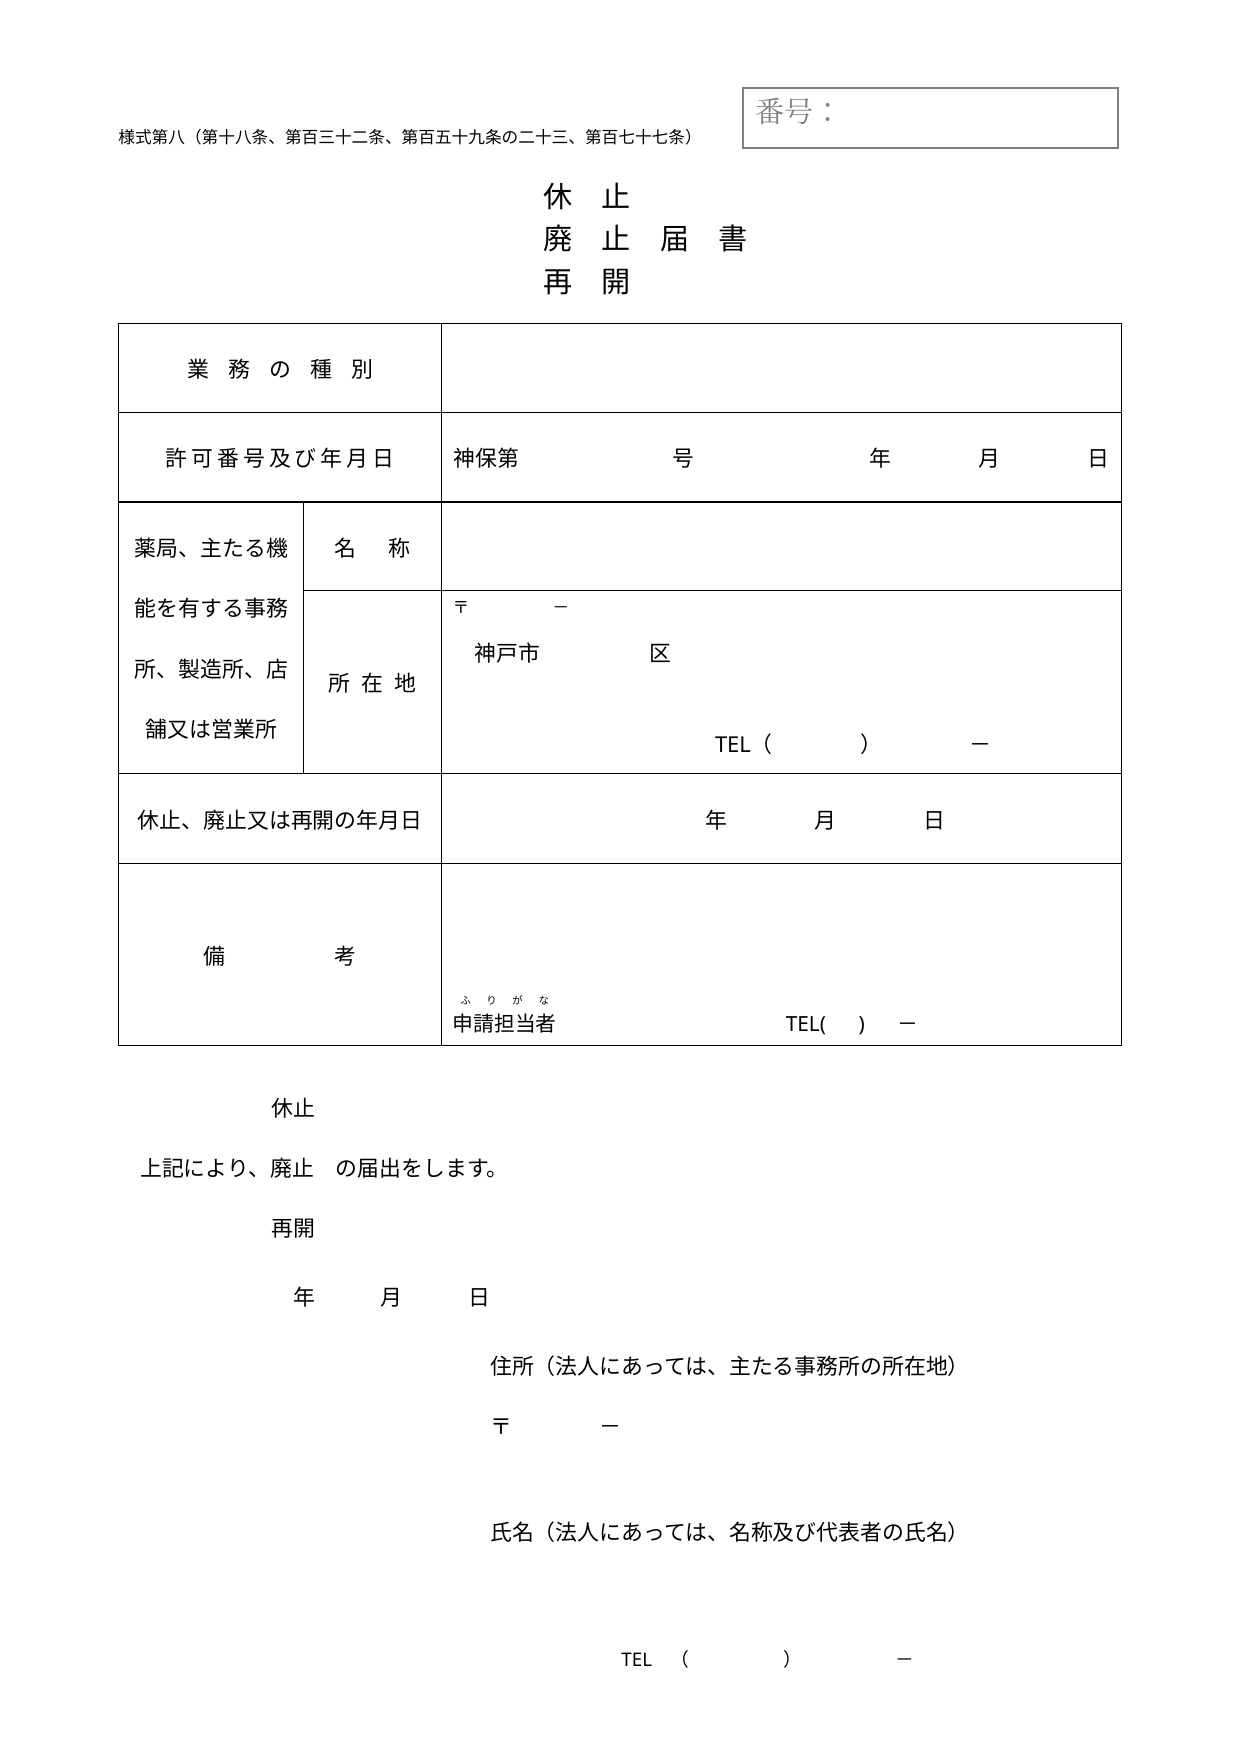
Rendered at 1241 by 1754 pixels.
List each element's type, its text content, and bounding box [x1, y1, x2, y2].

text 廃 止 届 書 [118, 216, 1122, 258]
text TEL （ ） － [118, 1643, 1122, 1674]
table_cell 許可番号及び年月日 [119, 413, 441, 501]
text 氏名（法人にあっては、名称及び代表者の氏名） [118, 1501, 1122, 1561]
text 再 開 [118, 258, 1122, 301]
text 休 止 [118, 174, 1122, 216]
table_cell 名称 [304, 503, 441, 590]
table_cell TEL( ) － [442, 864, 1121, 1045]
table_cell 薬局、主たる機能を有する事務所、製造所、店舗又は営業所 [119, 503, 303, 773]
text 年 月 日 [118, 1280, 1122, 1312]
text 様式第八（第十八条、第百三十二条、第百五十九条の二十三、第百七十七条） [118, 121, 1122, 151]
table_cell 神保第 号 年 月 日 [442, 413, 1121, 501]
table_cell 備考 [119, 864, 441, 1045]
text 再開 [118, 1197, 1122, 1257]
table_cell 所在地 [304, 591, 441, 773]
text 〒 － [118, 1395, 1122, 1455]
table_cell 休止、廃止又は再開の年月日 [119, 774, 441, 863]
table_header [442, 324, 1121, 412]
text 休止 [118, 1076, 1122, 1137]
text 上記により、廃止 の届出をします。 [118, 1137, 1122, 1197]
table_cell [442, 503, 1121, 590]
text 住所（法人にあっては、主たる事務所の所在地） [118, 1334, 1122, 1395]
table_cell 年 月 日 [442, 774, 1121, 863]
table_header 業務の種別 [119, 324, 441, 412]
table_cell 〒 － 神戸市 区 TEL（ ） － [442, 591, 1121, 773]
